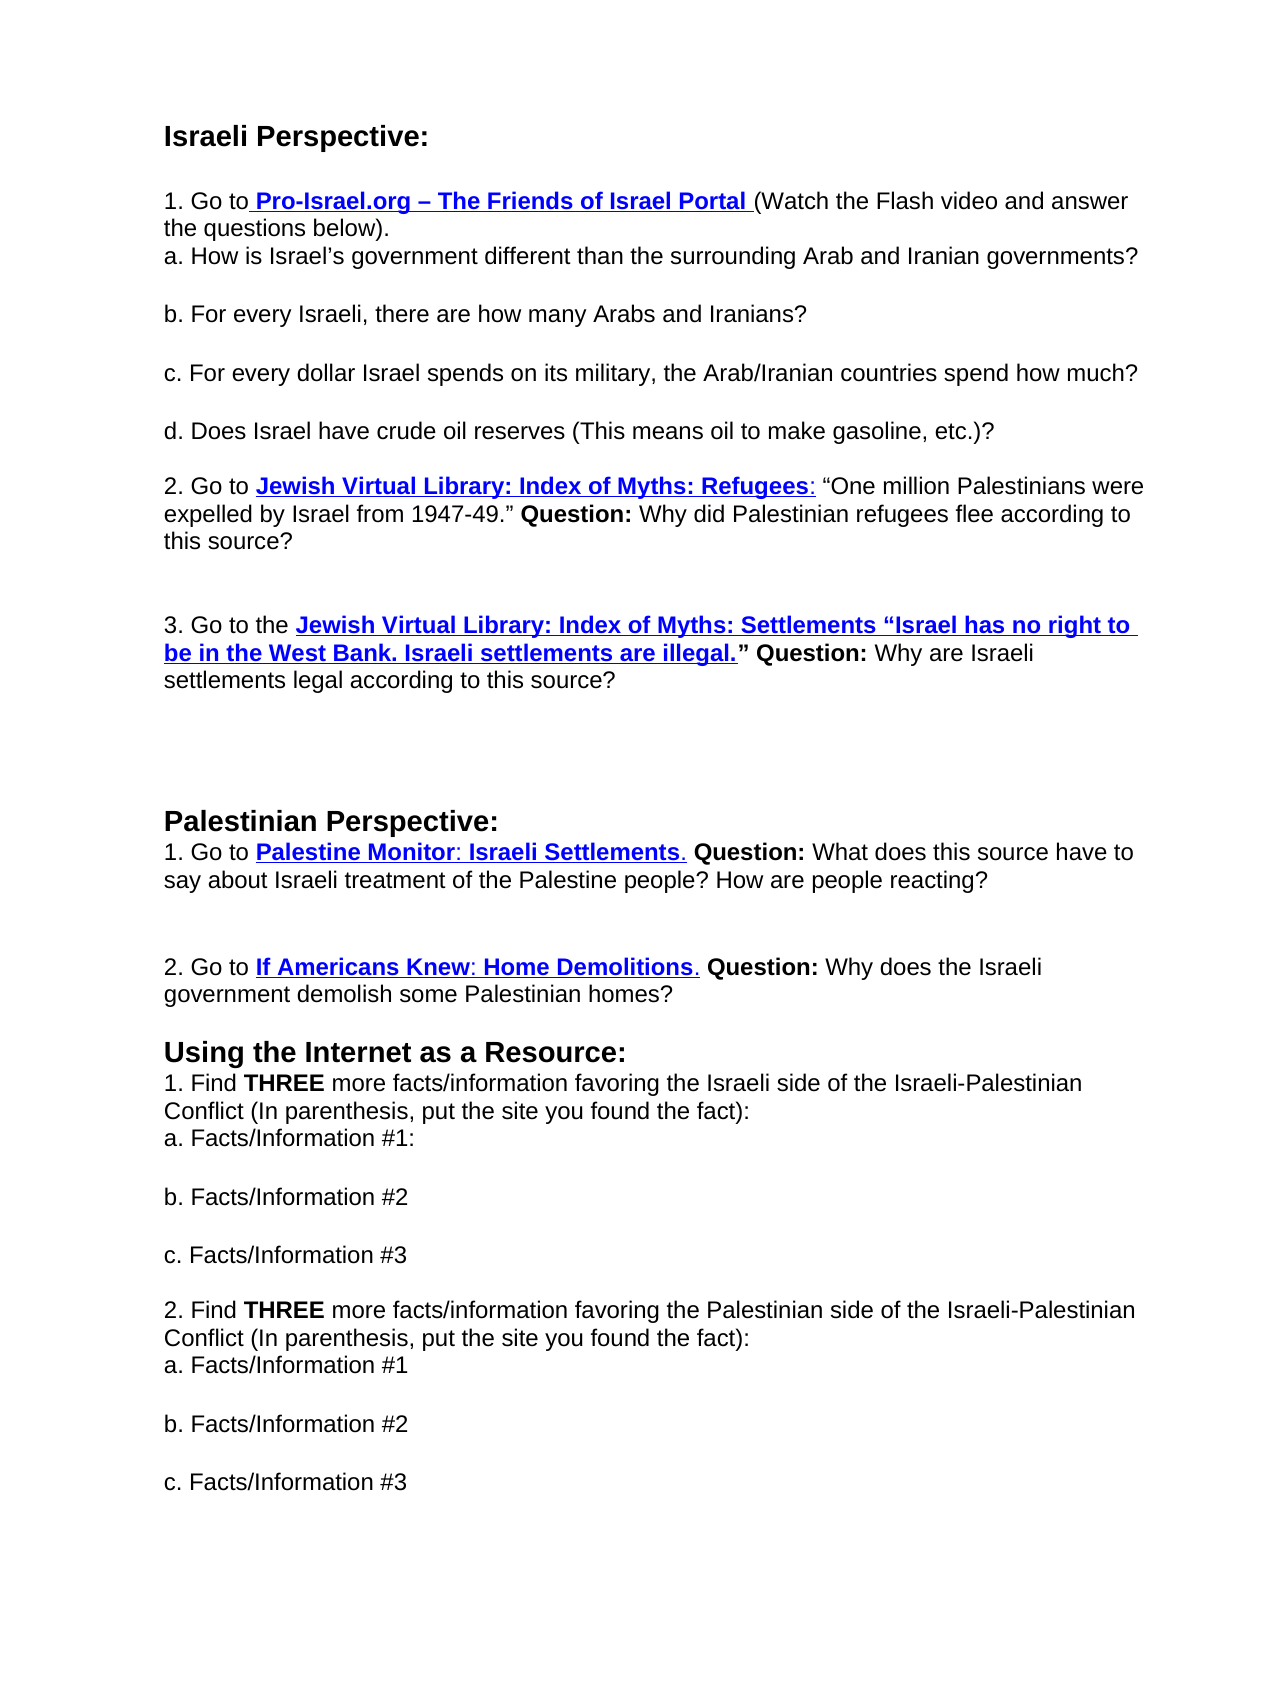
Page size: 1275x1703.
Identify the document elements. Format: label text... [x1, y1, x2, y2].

text 1. Go to Palestine Monitor: Israeli Settlements. Question: What does this source have to say about Israeli treatment of the Palestine people? How are people reacting? [164, 838, 1147, 893]
text 2. Find THREE more facts/information favoring the Palestinian side of the Israeli-Palestinian Conflict (In parenthesis, put the site you found the fact): [164, 1296, 1147, 1351]
text c. Facts/Information #3 [164, 1241, 1147, 1269]
text a. Facts/Information #1: [164, 1124, 1147, 1152]
text c. For every dollar Israel spends on its military, the Arab/Iranian countries spend how much? [164, 358, 1147, 386]
text 2. Go to Jewish Virtual Library: Index of Myths: Refugees: “One million Palestinians were expelled by Israel from 1947-49.” Question: Why did Palestinian refugees flee according to this source? [164, 472, 1147, 555]
text Palestinian Perspective: [164, 804, 1147, 838]
text 2. Go to If Americans Knew: Home Demolitions. Question: Why does the Israeli government demolish some Palestinian homes? [164, 953, 1147, 1008]
text 1. Find THREE more facts/information favoring the Israeli side of the Israeli-Palestinian Conflict (In parenthesis, put the site you found the fact): [164, 1069, 1147, 1124]
text a. Facts/Information #1 [164, 1351, 1147, 1379]
text a. How is Israel’s government different than the surrounding Arab and Iranian governments? [164, 242, 1147, 269]
text Using the Internet as a Resource: [164, 1035, 1147, 1069]
text b. Facts/Information #2 [164, 1183, 1147, 1210]
text b. For every Israeli, there are how many Arabs and Iranians? [164, 300, 1147, 328]
text 3. Go to the Jewish Virtual Library: Index of Myths: Settlements “Israel has no right to be in the West Bank. Israeli settlements are illegal.” Question: Why are Israeli settlements legal according to this source? [164, 611, 1147, 694]
text Israeli Perspective: [164, 119, 1147, 153]
text d. Does Israel have crude oil reserves (This means oil to make gasoline, etc.)? [164, 417, 1147, 444]
text b. Facts/Information #2 [164, 1410, 1147, 1437]
text c. Facts/Information #3 [164, 1468, 1147, 1496]
text 1. Go to Pro-Israel.org – The Friends of Israel Portal (Watch the Flash video and answer the questions below). [164, 187, 1147, 242]
